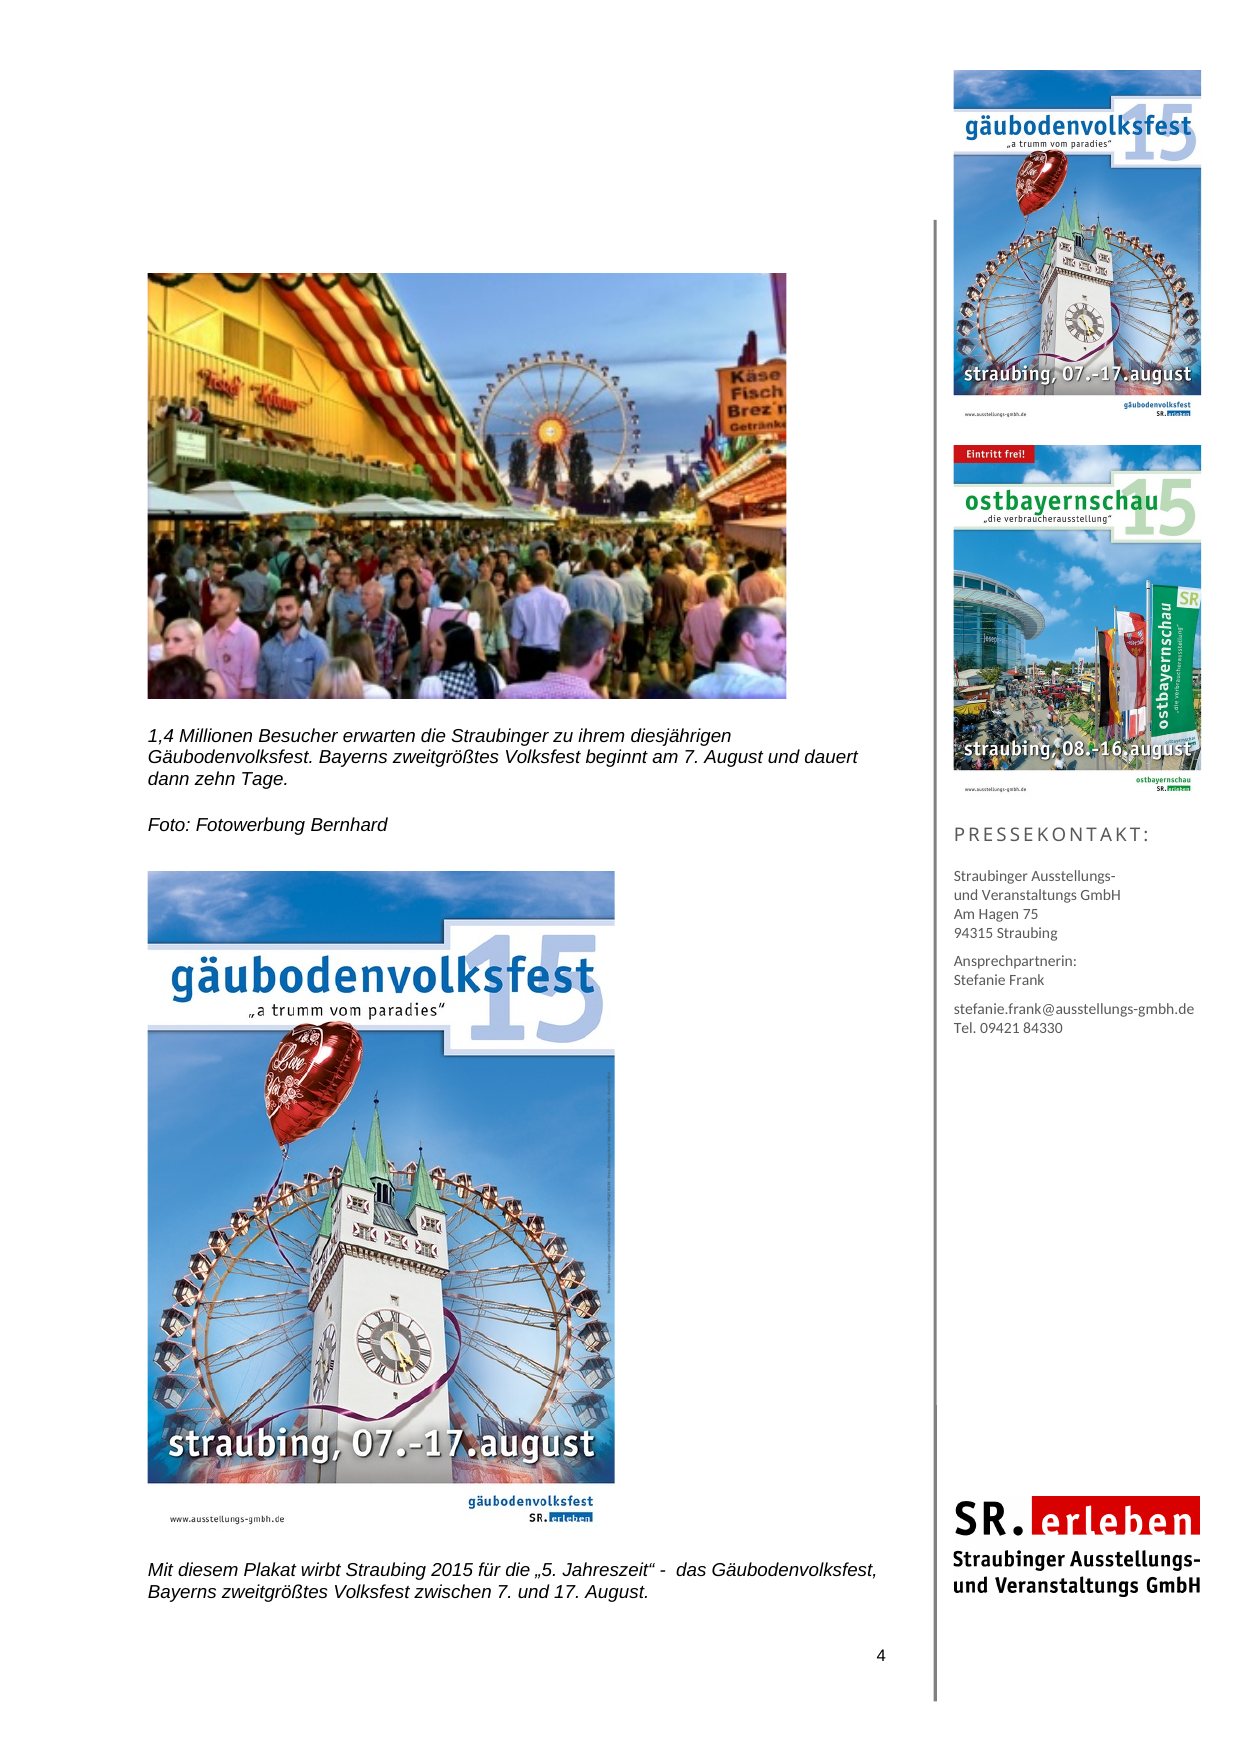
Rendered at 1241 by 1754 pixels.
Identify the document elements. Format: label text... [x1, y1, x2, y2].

picture [147, 273, 787, 699]
picture [953, 70, 1202, 421]
text Foto: Fotowerbung Bernhard [148, 814, 886, 836]
picture [953, 445, 1202, 796]
text Mit diesem Plakat wirbt Straubing 2015 für die „5. Jahreszeit“ - das Gäubodenvolksfest, Bayerns zweitgrößtes Volksfest zwischen 7. und 17. August. [148, 1559, 886, 1602]
picture [953, 1496, 1200, 1597]
text 1,4 Millionen Besucher erwarten die Straubinger zu ihrem diesjährigen Gäubodenvolksfest. Bayerns zweitgrößtes Volksfest beginnt am 7. August und dauert dann zehn Tage. [148, 724, 886, 789]
picture [147, 871, 615, 1532]
picture [953, 627, 965, 631]
